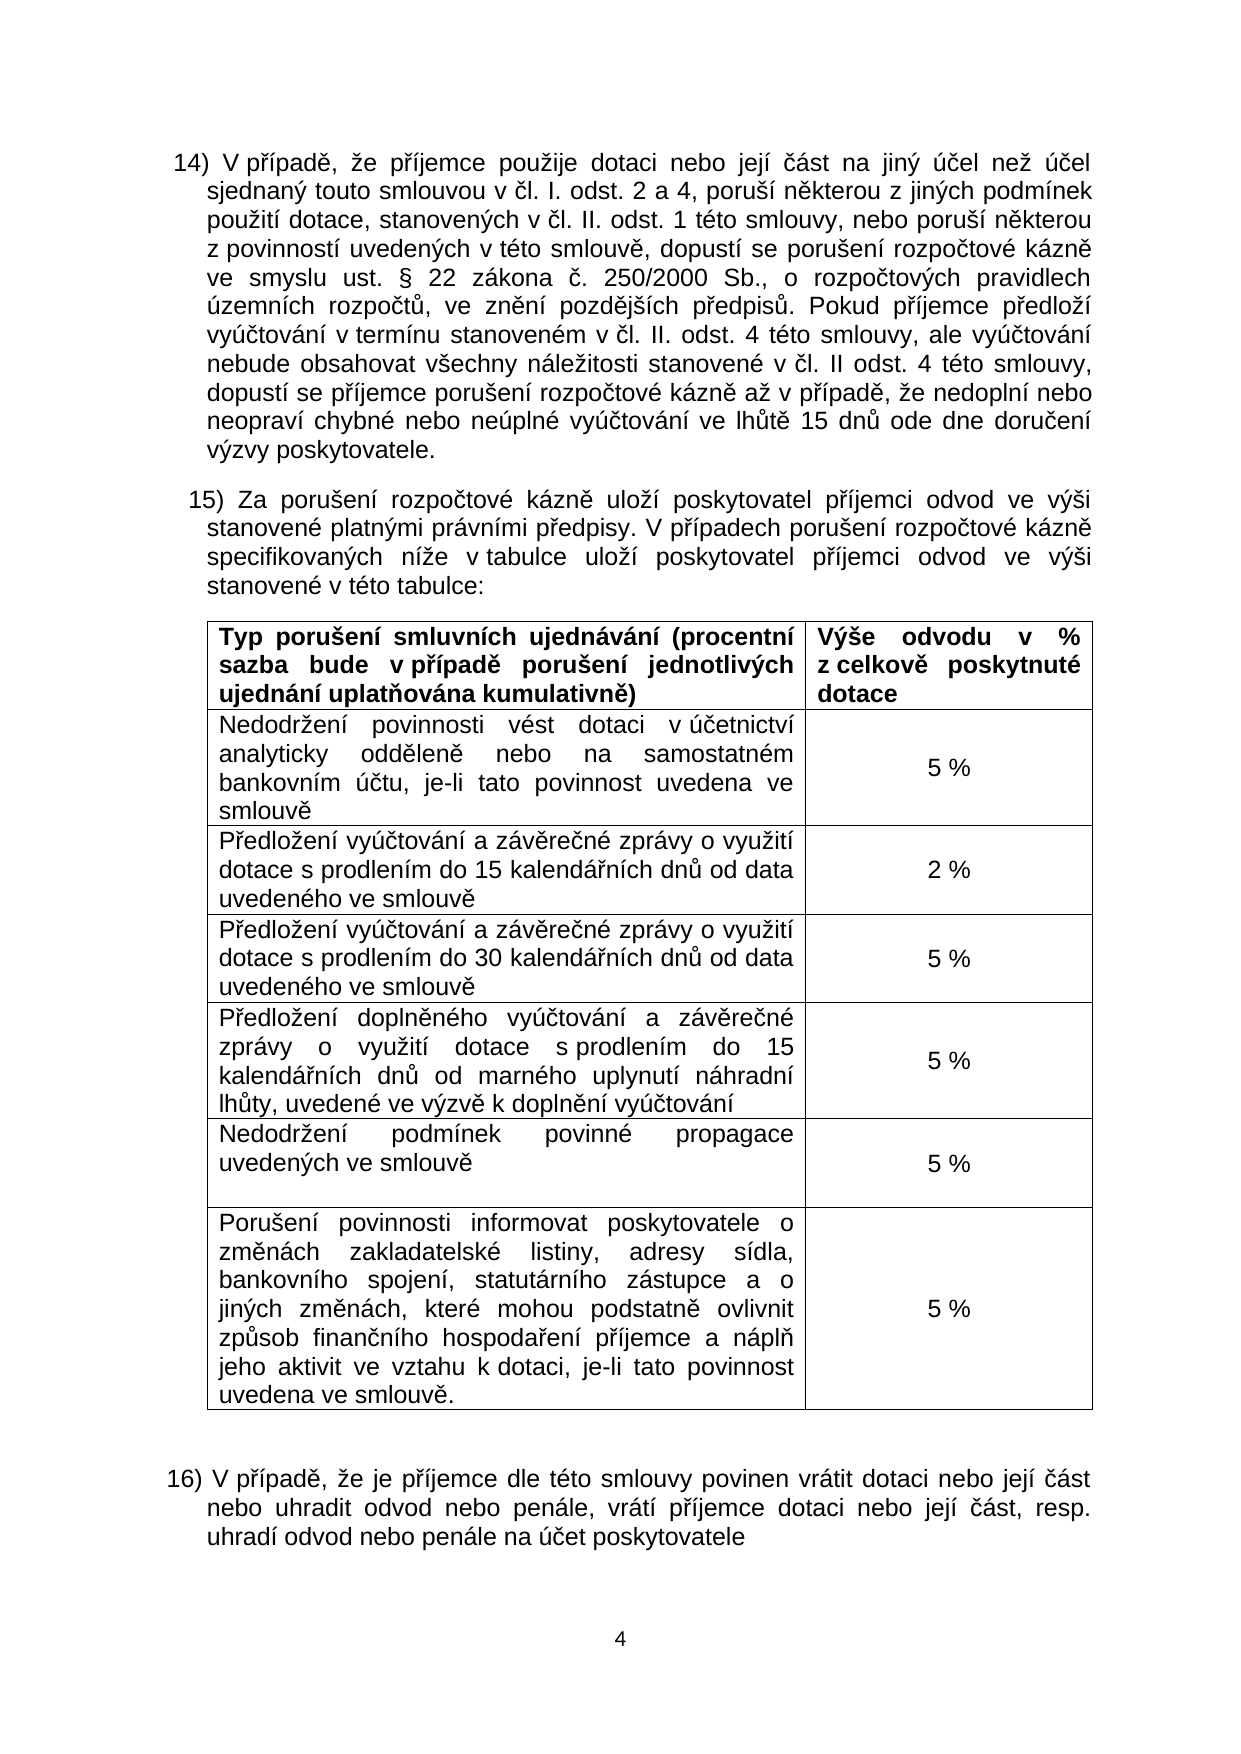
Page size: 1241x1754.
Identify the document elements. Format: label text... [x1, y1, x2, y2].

table_cell Předložení vyúčtování a závěrečné zprávy o využití dotace s prodlením do 30 kalendářních dnů od data uvedeného ve smlouvě [208, 915, 805, 1002]
table_cell Porušení povinnosti informovat poskytovatele o změnách zakladatelské listiny, adresy sídla, bankovního spojení, statutárního zástupce a o jiných změnách, které mohou podstatně ovlivnit způsob finančního hospodaření příjemce a náplň jeho aktivit ve vztahu k dotaci, je-li tato povinnost uvedena ve smlouvě. [208, 1208, 805, 1409]
table_header Typ porušení smluvních ujednávání (procentní sazba bude v případě porušení jednotlivých ujednání uplatňována kumulativně) [208, 622, 805, 709]
table_cell Nedodržení podmínek povinné propagace uvedených ve smlouvě [208, 1119, 805, 1207]
table_cell 2 % [806, 826, 1092, 914]
table_cell 5 % [806, 1119, 1092, 1207]
table_header Výše odvodu v % z celkově poskytnuté dotace [806, 622, 1092, 709]
text 15) Za porušení rozpočtové kázně uloží poskytovatel příjemci odvod ve výši stanovené platnými právními předpisy. V případech porušení rozpočtové kázně specifikovaných níže v tabulce uloží poskytovatel příjemci odvod ve výši stanovené v této tabulce: [148, 485, 1093, 600]
table_cell 5 % [806, 1003, 1092, 1118]
table_cell Předložení doplněného vyúčtování a závěrečné zprávy o využití dotace s prodlením do 15 kalendářních dnů od marného uplynutí náhradní lhůty, uvedené ve výzvě k doplnění vyúčtování [208, 1003, 805, 1118]
table_cell Nedodržení povinnosti vést dotaci v účetnictví analyticky odděleně nebo na samostatném bankovním účtu, je-li tato povinnost uvedena ve smlouvě [208, 710, 805, 825]
table_cell 5 % [806, 1208, 1092, 1409]
text 14) V případě, že příjemce použije dotaci nebo její část na jiný účel než účel sjednaný touto smlouvou v čl. I. odst. 2 a 4, poruší některou z jiných podmínek použití dotace, stanovených v čl. II. odst. 1 této smlouvy, nebo poruší některou z povinností uvedených v této smlouvě, dopustí se porušení rozpočtové kázně ve smyslu ust. § 22 zákona č. 250/2000 Sb., o rozpočtových pravidlech územních rozpočtů, ve znění pozdějších předpisů. Pokud příjemce předloží vyúčtování v termínu stanoveném v čl. II. odst. 4 této smlouvy, ale vyúčtování nebude obsahovat všechny náležitosti stanovené v čl. II odst. 4 této smlouvy, dopustí se příjemce porušení rozpočtové kázně až v případě, že nedoplní nebo neopraví chybné nebo neúplné vyúčtování ve lhůtě 15 dnů ode dne doručení výzvy poskytovatele. [148, 148, 1093, 464]
text 16) V případě, že je příjemce dle této smlouvy povinen vrátit dotaci nebo její část nebo uhradit odvod nebo penále, vrátí příjemce dotaci nebo její část, resp. uhradí odvod nebo penále na účet poskytovatele [148, 1464, 1093, 1550]
table_cell Předložení vyúčtování a závěrečné zprávy o využití dotace s prodlením do 15 kalendářních dnů od data uvedeného ve smlouvě [208, 826, 805, 914]
table_cell 5 % [806, 915, 1092, 1002]
table_cell 5 % [806, 710, 1092, 825]
